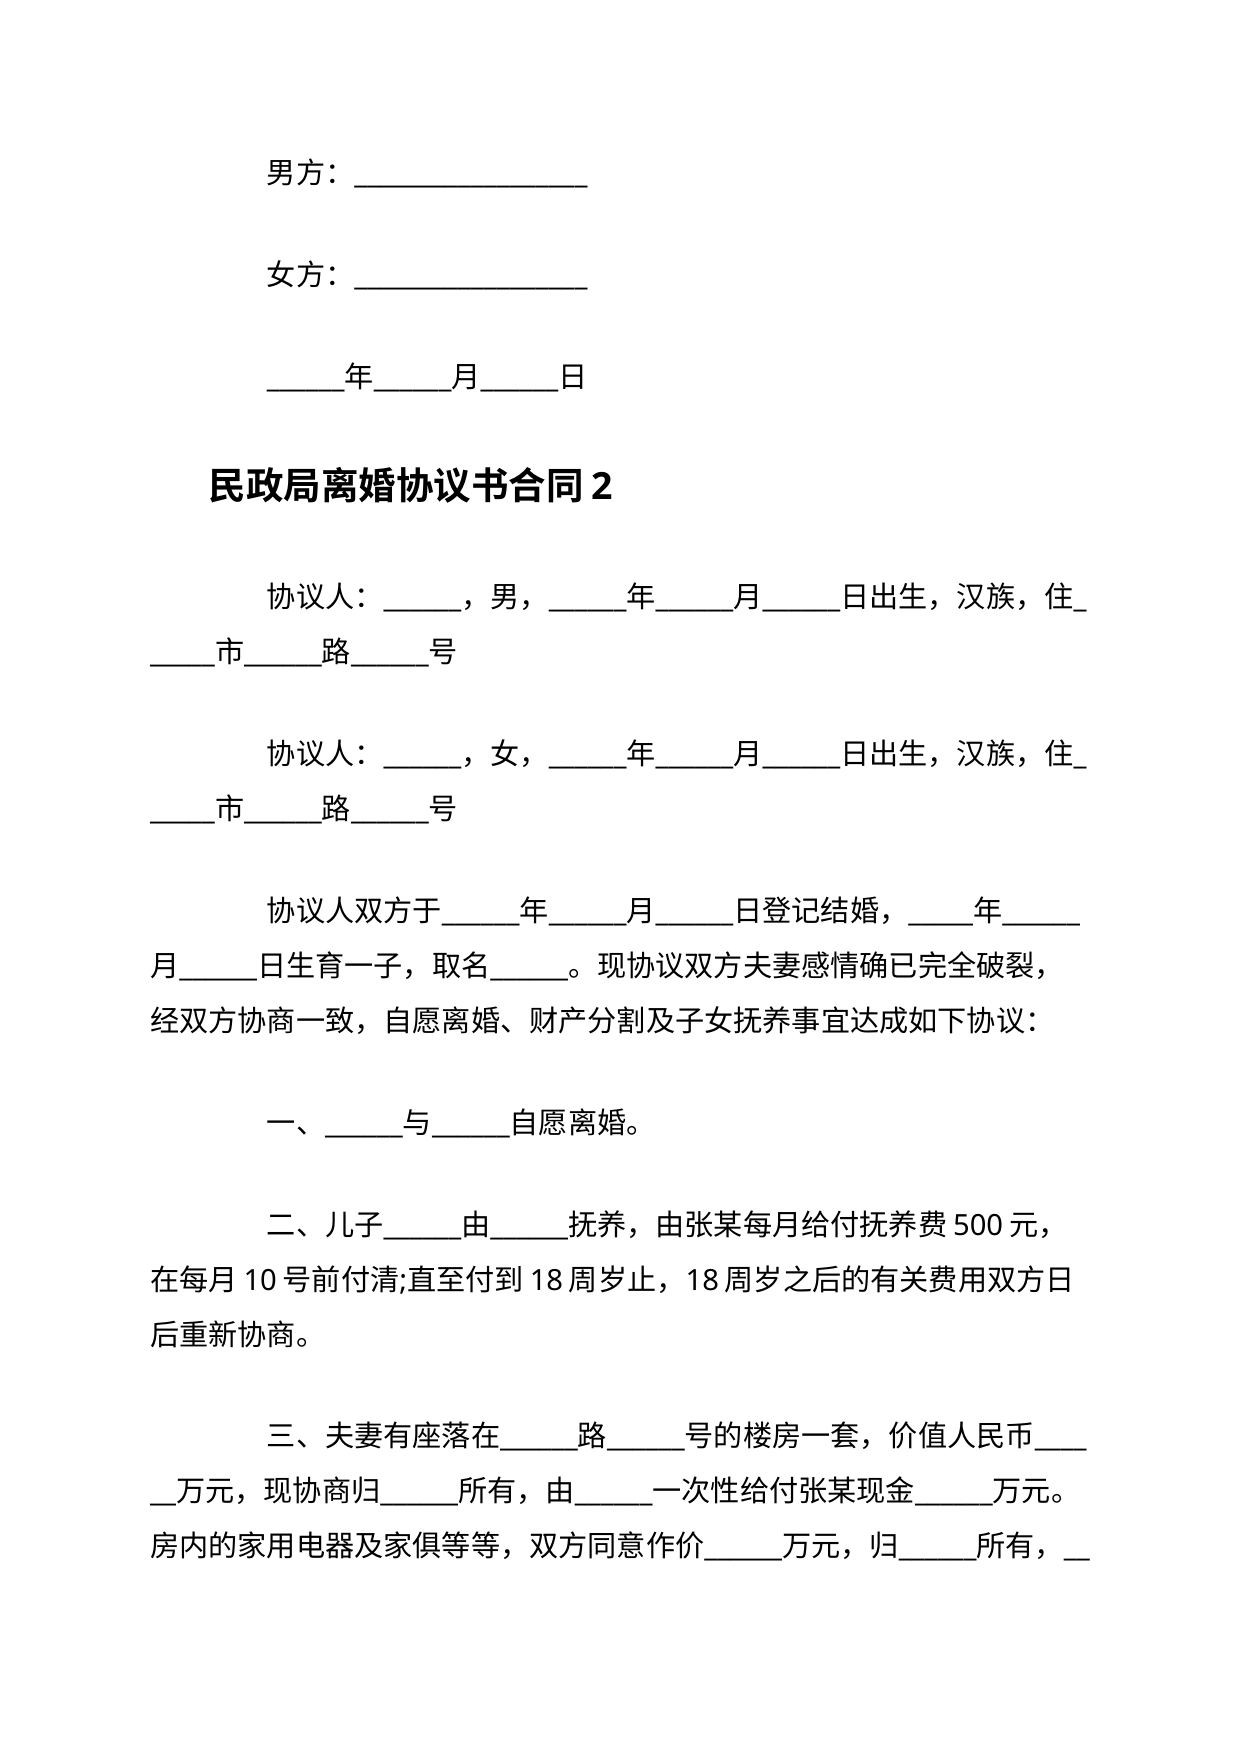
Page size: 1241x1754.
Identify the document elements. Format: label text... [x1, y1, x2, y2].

text 民政局离婚协议书合同2 [150, 456, 1090, 510]
text 女方：__________________ [150, 252, 1090, 294]
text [150, 1413, 1090, 1565]
text 协议人：______，女，______年______月______日出生，汉族，住______市______路______号 [150, 731, 1090, 828]
text 协议人双方于______年______月______日登记结婚，_____年______月______日生育一子，取名______。现协议双方夫妻感情确已完全破裂，经双方协商一致，自愿离婚、财产分割及子女抚养事宜达成如下协议： [150, 887, 1090, 1040]
text 一、______与______自愿离婚。 [150, 1099, 1090, 1142]
text 二、儿子______由______抚养，由张某每月给付抚养费500元，在每月10号前付清;直至付到18周岁止，18周岁之后的有关费用双方日后重新协商。 [150, 1201, 1090, 1353]
text 男方：__________________ [150, 150, 1090, 192]
text 协议人：______，男，______年______月______日出生，汉族，住______市______路______号 [150, 573, 1090, 671]
text ______年______月______日 [150, 354, 1090, 396]
